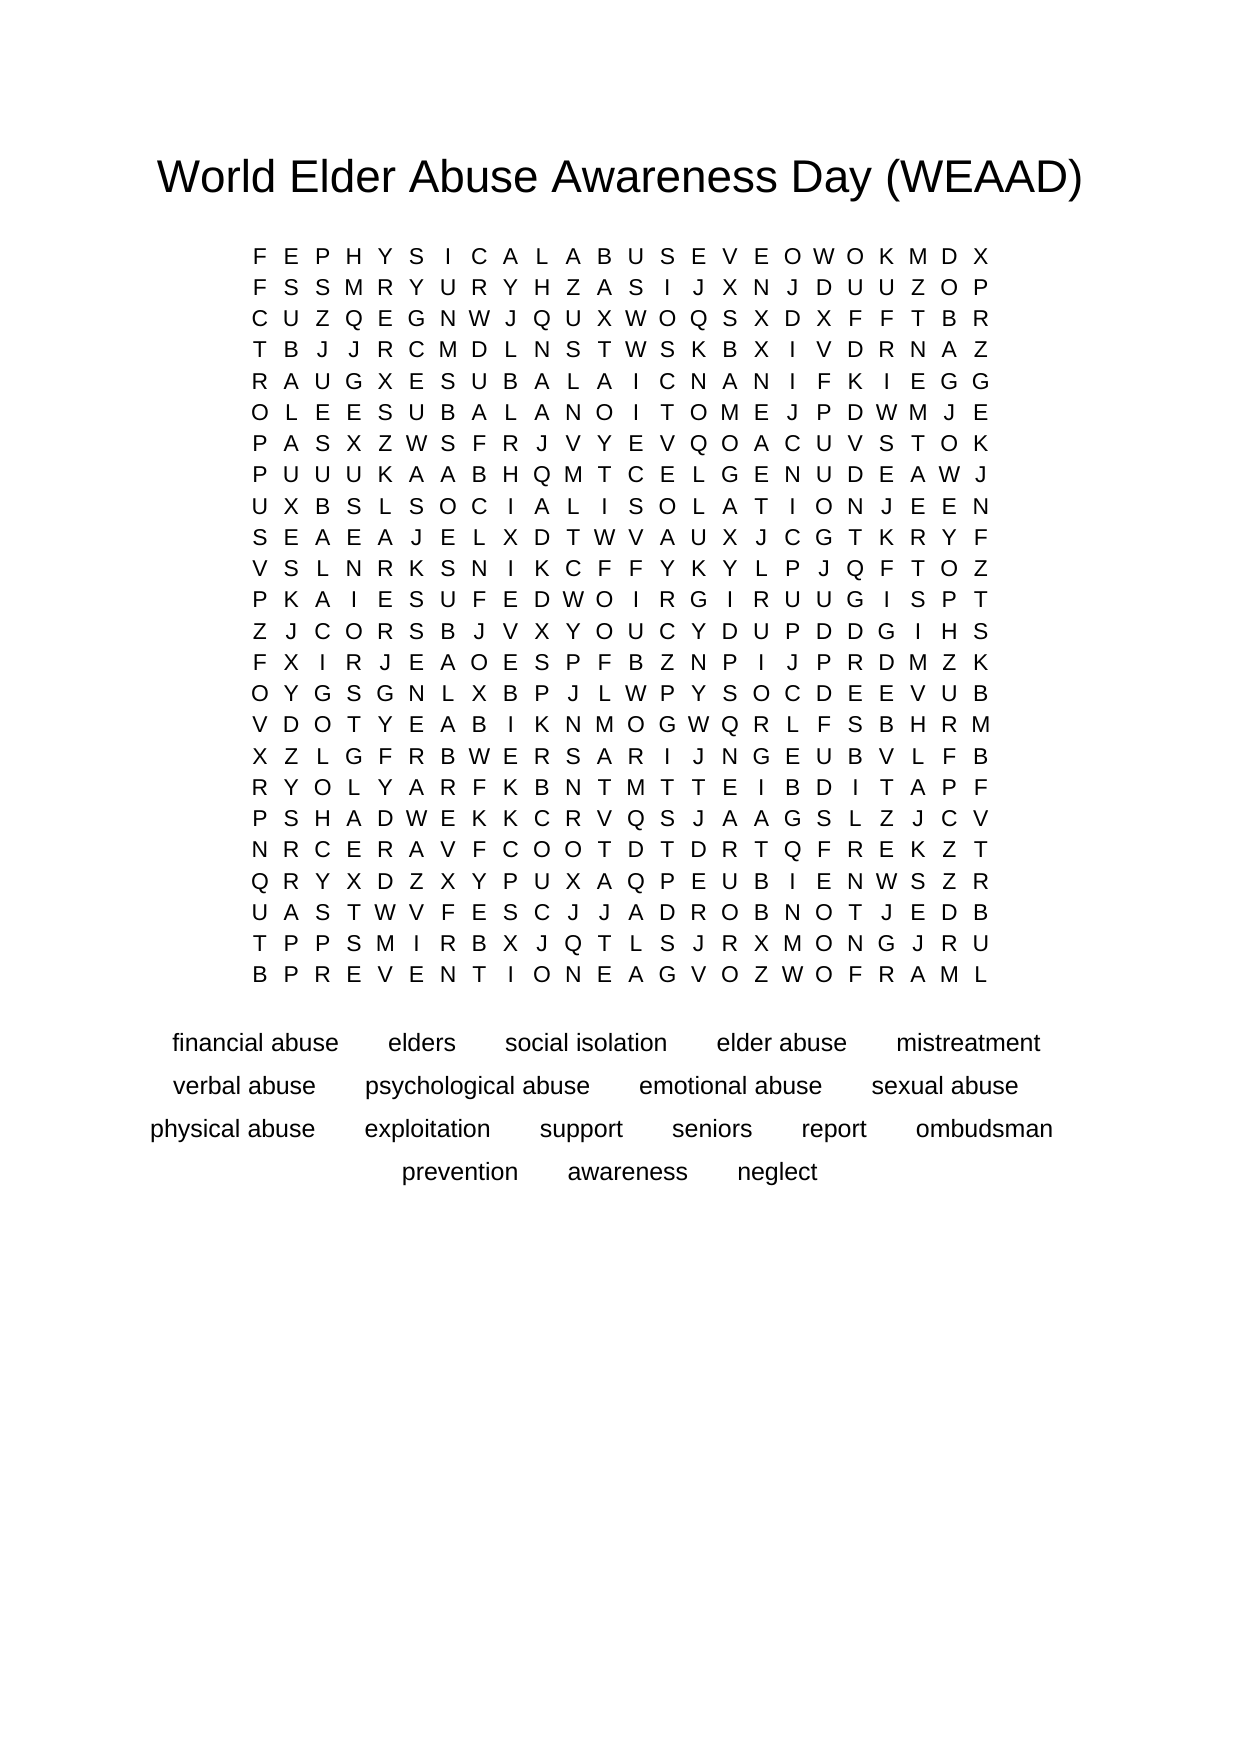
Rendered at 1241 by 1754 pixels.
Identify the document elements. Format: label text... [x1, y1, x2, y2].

table_cell R [495, 428, 526, 459]
table_cell C [777, 678, 808, 709]
table_cell O [683, 396, 714, 428]
table_cell P [495, 865, 526, 896]
table_cell J [558, 896, 589, 928]
table_cell Z [401, 865, 432, 896]
table_cell P [244, 428, 275, 459]
table_cell Z [745, 959, 777, 990]
table_cell Z [558, 271, 589, 303]
table_cell U [871, 271, 902, 303]
table_cell S [275, 803, 307, 834]
table_cell O [526, 959, 557, 990]
table_cell N [432, 959, 463, 990]
table_cell A [526, 396, 557, 428]
table_cell B [432, 396, 463, 428]
table_cell X [526, 615, 557, 646]
table_cell R [369, 271, 401, 303]
table_header V [714, 240, 745, 271]
table_cell B [495, 365, 526, 396]
table_cell F [808, 709, 839, 740]
table_cell K [526, 553, 557, 584]
table_cell I [495, 959, 526, 990]
table_cell R [369, 334, 401, 365]
table_cell B [965, 740, 996, 771]
table_header Y [369, 240, 401, 271]
table_cell E [464, 896, 495, 928]
table_cell V [244, 709, 275, 740]
table_cell Z [307, 303, 338, 334]
table_cell C [777, 521, 808, 553]
table_cell K [965, 646, 996, 678]
table_header X [965, 240, 996, 271]
table_cell S [338, 490, 369, 521]
table_cell E [871, 834, 902, 865]
table_cell T [840, 521, 871, 553]
table_cell C [526, 803, 557, 834]
table_cell P [526, 678, 557, 709]
table_cell F [369, 740, 401, 771]
table_cell C [401, 334, 432, 365]
table_cell P [651, 865, 683, 896]
table_cell Q [777, 834, 808, 865]
table_cell M [589, 709, 620, 740]
table_cell I [840, 771, 871, 803]
table_cell L [902, 740, 933, 771]
table_cell X [745, 928, 777, 959]
table_cell T [902, 303, 933, 334]
table_cell J [369, 646, 401, 678]
table_cell F [464, 584, 495, 615]
table_cell X [275, 490, 307, 521]
table_cell E [840, 678, 871, 709]
table_cell A [902, 771, 933, 803]
table_cell O [526, 834, 557, 865]
table_cell V [495, 615, 526, 646]
table_cell E [307, 396, 338, 428]
table_cell Q [683, 303, 714, 334]
table_cell X [808, 303, 839, 334]
table_cell F [464, 428, 495, 459]
table_cell S [526, 646, 557, 678]
table_cell R [620, 740, 651, 771]
table_cell O [432, 490, 463, 521]
table_cell A [338, 803, 369, 834]
table_cell T [965, 834, 996, 865]
table_cell Q [620, 865, 651, 896]
table_cell L [307, 553, 338, 584]
table_cell J [777, 271, 808, 303]
table_cell F [620, 553, 651, 584]
table_cell A [275, 365, 307, 396]
table_cell V [401, 896, 432, 928]
table_cell Q [683, 428, 714, 459]
table_cell G [871, 615, 902, 646]
table_cell T [589, 334, 620, 365]
table_cell U [840, 271, 871, 303]
table_cell A [620, 959, 651, 990]
table_cell S [651, 803, 683, 834]
table_cell R [965, 303, 996, 334]
table_cell T [589, 928, 620, 959]
table_cell J [683, 271, 714, 303]
table_cell I [495, 553, 526, 584]
table_cell S [808, 803, 839, 834]
table_cell K [401, 553, 432, 584]
table_cell E [369, 584, 401, 615]
table_cell I [651, 740, 683, 771]
table_cell G [651, 709, 683, 740]
table_cell J [965, 459, 996, 490]
table_cell O [307, 771, 338, 803]
table_cell J [495, 303, 526, 334]
table_cell O [338, 615, 369, 646]
table_cell F [871, 303, 902, 334]
table_cell L [620, 928, 651, 959]
table_cell F [244, 646, 275, 678]
table_cell A [651, 521, 683, 553]
table_cell U [934, 678, 965, 709]
table_cell E [495, 584, 526, 615]
table_cell C [777, 428, 808, 459]
table_cell A [745, 428, 777, 459]
table_cell S [871, 428, 902, 459]
table_cell F [808, 365, 839, 396]
table_cell A [401, 771, 432, 803]
table_cell J [777, 646, 808, 678]
table_cell A [745, 803, 777, 834]
table_cell R [432, 771, 463, 803]
table_cell D [808, 678, 839, 709]
table_cell E [745, 459, 777, 490]
table_cell M [432, 334, 463, 365]
table_cell E [714, 771, 745, 803]
table_cell D [526, 584, 557, 615]
table_cell O [589, 615, 620, 646]
table_cell P [934, 771, 965, 803]
table_cell Y [275, 771, 307, 803]
table_cell Q [338, 303, 369, 334]
table_cell E [275, 521, 307, 553]
table_cell L [369, 490, 401, 521]
table_cell W [464, 740, 495, 771]
table_cell E [683, 865, 714, 896]
table_cell O [651, 490, 683, 521]
table_cell S [401, 584, 432, 615]
table_cell A [526, 365, 557, 396]
table_cell A [714, 365, 745, 396]
table_cell T [589, 834, 620, 865]
table_cell G [934, 365, 965, 396]
table_cell A [401, 834, 432, 865]
table_cell B [464, 459, 495, 490]
table_cell K [495, 803, 526, 834]
table_cell L [683, 490, 714, 521]
table_cell W [620, 303, 651, 334]
table_cell P [244, 584, 275, 615]
table_cell V [902, 678, 933, 709]
table_header O [840, 240, 871, 271]
table_cell Y [369, 771, 401, 803]
table_cell A [401, 459, 432, 490]
table_cell O [808, 928, 839, 959]
table_cell P [808, 396, 839, 428]
table_cell A [307, 521, 338, 553]
table_cell S [401, 615, 432, 646]
table_cell T [338, 896, 369, 928]
table_cell M [934, 959, 965, 990]
table_cell N [965, 490, 996, 521]
table_cell W [683, 709, 714, 740]
table_cell T [589, 459, 620, 490]
table_cell I [777, 365, 808, 396]
table_cell J [808, 553, 839, 584]
table_cell I [745, 771, 777, 803]
table_cell C [495, 834, 526, 865]
table_cell S [620, 490, 651, 521]
table_cell H [526, 271, 557, 303]
table_cell X [745, 334, 777, 365]
table_cell F [464, 771, 495, 803]
table_cell E [401, 959, 432, 990]
table_cell J [871, 490, 902, 521]
table_cell L [338, 771, 369, 803]
table_cell F [934, 740, 965, 771]
table_cell E [934, 490, 965, 521]
table_cell O [651, 303, 683, 334]
table_cell S [307, 896, 338, 928]
table_cell G [871, 928, 902, 959]
table_cell X [558, 865, 589, 896]
table_cell R [745, 584, 777, 615]
table_cell E [871, 678, 902, 709]
table_cell J [934, 396, 965, 428]
table_cell K [902, 834, 933, 865]
table_cell T [745, 834, 777, 865]
table_cell S [651, 334, 683, 365]
table_cell B [275, 334, 307, 365]
table_cell B [934, 303, 965, 334]
table_cell K [275, 584, 307, 615]
table_cell I [620, 365, 651, 396]
table_cell B [840, 740, 871, 771]
table_cell Y [464, 865, 495, 896]
table_cell F [965, 771, 996, 803]
table_cell U [244, 490, 275, 521]
table_cell E [589, 959, 620, 990]
table_cell J [307, 334, 338, 365]
table_cell L [589, 678, 620, 709]
table_cell Z [965, 334, 996, 365]
table_cell R [275, 865, 307, 896]
table_header M [902, 240, 933, 271]
table_cell G [338, 365, 369, 396]
table_cell Y [495, 271, 526, 303]
table_cell L [745, 553, 777, 584]
table_cell N [714, 740, 745, 771]
table_cell O [589, 584, 620, 615]
table_cell B [464, 928, 495, 959]
table_cell R [871, 334, 902, 365]
table_cell X [432, 865, 463, 896]
table_cell V [369, 959, 401, 990]
table_cell T [902, 553, 933, 584]
table_cell A [902, 459, 933, 490]
table_cell T [244, 334, 275, 365]
table_cell K [683, 553, 714, 584]
table_cell Y [934, 521, 965, 553]
table_header S [651, 240, 683, 271]
table_cell T [338, 709, 369, 740]
table_cell C [526, 896, 557, 928]
table_cell E [495, 740, 526, 771]
table_cell N [558, 959, 589, 990]
table_cell O [808, 896, 839, 928]
table_cell E [902, 490, 933, 521]
table_cell E [620, 428, 651, 459]
table_cell A [934, 334, 965, 365]
table_cell N [745, 365, 777, 396]
table_cell N [840, 928, 871, 959]
table_cell T [840, 896, 871, 928]
table_cell D [840, 459, 871, 490]
table_cell U [808, 428, 839, 459]
table_cell N [401, 678, 432, 709]
table_cell D [369, 865, 401, 896]
table_cell E [495, 646, 526, 678]
table_cell I [589, 490, 620, 521]
table_cell G [745, 740, 777, 771]
table_cell R [714, 928, 745, 959]
table_cell W [558, 584, 589, 615]
table_cell Q [714, 709, 745, 740]
table_cell R [369, 834, 401, 865]
table_cell Y [401, 271, 432, 303]
table_cell E [902, 896, 933, 928]
table_cell M [902, 396, 933, 428]
table_cell O [934, 271, 965, 303]
table_cell Y [683, 615, 714, 646]
table_cell R [369, 615, 401, 646]
table_cell D [526, 521, 557, 553]
table_cell Z [651, 646, 683, 678]
table_cell S [902, 584, 933, 615]
table_cell J [902, 803, 933, 834]
table_cell U [401, 396, 432, 428]
table_cell I [338, 584, 369, 615]
table_cell B [526, 771, 557, 803]
table_cell C [307, 834, 338, 865]
table_cell F [589, 553, 620, 584]
table_cell R [244, 771, 275, 803]
table_cell U [307, 365, 338, 396]
table_cell U [464, 365, 495, 396]
table_cell B [714, 334, 745, 365]
table_cell U [714, 865, 745, 896]
table_cell T [871, 771, 902, 803]
table_cell R [934, 709, 965, 740]
table_cell J [401, 521, 432, 553]
table_cell O [589, 396, 620, 428]
table_cell O [714, 428, 745, 459]
table_cell P [934, 584, 965, 615]
table_cell L [683, 459, 714, 490]
table_cell E [777, 740, 808, 771]
table_cell K [683, 334, 714, 365]
table_cell S [275, 271, 307, 303]
table_header L [526, 240, 557, 271]
table_cell O [714, 896, 745, 928]
table_cell G [369, 678, 401, 709]
table_cell W [620, 678, 651, 709]
table_header O [777, 240, 808, 271]
table_cell D [934, 896, 965, 928]
table_cell X [589, 303, 620, 334]
table_cell B [432, 740, 463, 771]
table_cell M [620, 771, 651, 803]
table_cell L [777, 709, 808, 740]
table_cell O [244, 678, 275, 709]
table_cell W [464, 303, 495, 334]
table_cell R [651, 584, 683, 615]
table_cell O [558, 834, 589, 865]
table_cell M [714, 396, 745, 428]
table_cell W [401, 803, 432, 834]
table_cell H [934, 615, 965, 646]
table_cell E [808, 865, 839, 896]
table_cell A [589, 365, 620, 396]
table_cell S [369, 396, 401, 428]
table_cell V [620, 521, 651, 553]
table_cell W [934, 459, 965, 490]
table_cell A [589, 271, 620, 303]
table_cell V [651, 428, 683, 459]
table_header W [808, 240, 839, 271]
table_cell H [902, 709, 933, 740]
table_cell F [589, 646, 620, 678]
table_header D [934, 240, 965, 271]
table_cell N [683, 646, 714, 678]
table_cell K [871, 521, 902, 553]
table_cell F [840, 959, 871, 990]
table_cell G [338, 740, 369, 771]
table_cell X [495, 521, 526, 553]
table_cell Q [620, 803, 651, 834]
table_cell Z [244, 615, 275, 646]
table_cell G [651, 959, 683, 990]
table_cell I [777, 865, 808, 896]
table_cell S [714, 678, 745, 709]
table_cell X [338, 865, 369, 896]
table_cell J [777, 396, 808, 428]
table_cell U [808, 584, 839, 615]
table_cell I [871, 365, 902, 396]
table_cell P [244, 803, 275, 834]
table_cell S [714, 303, 745, 334]
table_cell S [401, 490, 432, 521]
table_cell M [338, 271, 369, 303]
table_cell T [683, 771, 714, 803]
table_cell D [840, 334, 871, 365]
table_cell E [432, 803, 463, 834]
table_cell G [840, 584, 871, 615]
table_cell Y [651, 553, 683, 584]
table_cell P [275, 928, 307, 959]
table_cell R [965, 865, 996, 896]
table_cell T [965, 584, 996, 615]
table_cell J [589, 896, 620, 928]
title World Elder Abuse Awareness Day (WEAAD) [150, 150, 1090, 203]
table_cell K [965, 428, 996, 459]
table_cell Q [526, 459, 557, 490]
table_cell S [840, 709, 871, 740]
table_cell W [589, 521, 620, 553]
table_cell S [432, 428, 463, 459]
table_cell S [902, 865, 933, 896]
table_cell F [432, 896, 463, 928]
table_cell I [495, 490, 526, 521]
table_cell L [275, 396, 307, 428]
table_cell S [338, 928, 369, 959]
table_cell B [432, 615, 463, 646]
table_cell R [871, 959, 902, 990]
table_cell E [401, 709, 432, 740]
table_cell B [965, 896, 996, 928]
table_cell X [495, 928, 526, 959]
table_cell O [934, 428, 965, 459]
table_cell P [808, 646, 839, 678]
table_cell L [840, 803, 871, 834]
table_cell C [651, 615, 683, 646]
table_cell S [432, 553, 463, 584]
table_cell C [558, 553, 589, 584]
table_cell L [307, 740, 338, 771]
table_cell R [307, 959, 338, 990]
table_cell R [714, 834, 745, 865]
table_cell D [808, 271, 839, 303]
table_cell J [338, 334, 369, 365]
table_header E [683, 240, 714, 271]
table_cell W [871, 396, 902, 428]
table_cell N [432, 303, 463, 334]
table_cell J [683, 928, 714, 959]
table_cell Z [934, 865, 965, 896]
table_header A [495, 240, 526, 271]
table_cell C [620, 459, 651, 490]
table_cell D [651, 896, 683, 928]
table_cell B [307, 490, 338, 521]
table_cell E [338, 834, 369, 865]
table_cell D [714, 615, 745, 646]
table_cell M [369, 928, 401, 959]
table_cell W [401, 428, 432, 459]
table_cell L [495, 334, 526, 365]
table_cell S [620, 271, 651, 303]
table_cell N [526, 334, 557, 365]
table_cell Y [558, 615, 589, 646]
table_cell V [432, 834, 463, 865]
table_cell U [275, 459, 307, 490]
table_cell N [683, 365, 714, 396]
table_cell O [808, 490, 839, 521]
table_cell Y [275, 678, 307, 709]
table_cell G [965, 365, 996, 396]
table_header U [620, 240, 651, 271]
table_cell D [369, 803, 401, 834]
table_cell S [307, 271, 338, 303]
table_cell M [902, 646, 933, 678]
table_cell P [275, 959, 307, 990]
table_cell R [244, 365, 275, 396]
table_cell L [965, 959, 996, 990]
table_cell A [526, 490, 557, 521]
table_cell J [683, 740, 714, 771]
table_cell A [620, 896, 651, 928]
table_cell I [307, 646, 338, 678]
table_cell I [495, 709, 526, 740]
table_cell X [714, 271, 745, 303]
table_cell R [558, 803, 589, 834]
table_cell C [934, 803, 965, 834]
table_cell K [369, 459, 401, 490]
table_cell D [871, 646, 902, 678]
table_cell U [526, 865, 557, 896]
table_cell B [745, 865, 777, 896]
text financial abuse elders social isolation elder abuse mistreatment verbal abuse psychological abuse emotional abuse sexual abuse physical abuse exploitation support seniors report ombudsman prevention awareness neglect [150, 1028, 1090, 1186]
table_cell G [401, 303, 432, 334]
table_cell B [965, 678, 996, 709]
table_cell R [401, 740, 432, 771]
table_cell C [244, 303, 275, 334]
table_cell H [307, 803, 338, 834]
table_cell U [808, 459, 839, 490]
table_cell D [808, 615, 839, 646]
table_cell G [808, 521, 839, 553]
table_cell G [777, 803, 808, 834]
table_cell I [401, 928, 432, 959]
table_cell S [338, 678, 369, 709]
table_cell T [745, 490, 777, 521]
table_cell E [871, 459, 902, 490]
table_cell E [745, 396, 777, 428]
table_header S [401, 240, 432, 271]
table_cell A [464, 396, 495, 428]
table_cell O [307, 709, 338, 740]
table_cell J [902, 928, 933, 959]
table_header A [558, 240, 589, 271]
table_cell V [840, 428, 871, 459]
table_cell D [464, 334, 495, 365]
table_cell O [934, 553, 965, 584]
table_cell S [558, 740, 589, 771]
table_cell E [401, 646, 432, 678]
table_cell C [651, 365, 683, 396]
table_cell D [275, 709, 307, 740]
table_cell L [464, 521, 495, 553]
table_cell E [338, 396, 369, 428]
table_cell A [369, 521, 401, 553]
table_cell E [401, 365, 432, 396]
table_cell R [275, 834, 307, 865]
table_cell J [526, 428, 557, 459]
table_cell N [902, 334, 933, 365]
table_cell T [651, 834, 683, 865]
table_cell D [777, 303, 808, 334]
table_cell V [871, 740, 902, 771]
table_cell O [808, 959, 839, 990]
table_cell L [558, 490, 589, 521]
table_cell I [902, 615, 933, 646]
table_cell Y [683, 678, 714, 709]
table_cell U [432, 584, 463, 615]
table_cell T [902, 428, 933, 459]
table_cell J [464, 615, 495, 646]
table_cell N [558, 396, 589, 428]
table_cell P [714, 646, 745, 678]
table_cell N [840, 490, 871, 521]
table_cell M [558, 459, 589, 490]
table_cell T [589, 771, 620, 803]
table_cell P [307, 928, 338, 959]
table_cell U [432, 271, 463, 303]
table_cell V [244, 553, 275, 584]
table_cell D [840, 615, 871, 646]
table_cell G [714, 459, 745, 490]
table_cell V [558, 428, 589, 459]
table_header C [464, 240, 495, 271]
table_cell D [840, 396, 871, 428]
table_cell R [432, 928, 463, 959]
table_cell W [369, 896, 401, 928]
table_cell F [965, 521, 996, 553]
table_cell U [965, 928, 996, 959]
table_cell E [432, 521, 463, 553]
table_cell O [464, 646, 495, 678]
table_cell F [808, 834, 839, 865]
table_cell N [558, 709, 589, 740]
table_cell B [777, 771, 808, 803]
table_header E [745, 240, 777, 271]
table_cell X [338, 428, 369, 459]
table_cell P [965, 271, 996, 303]
table_cell A [714, 490, 745, 521]
table_cell T [651, 396, 683, 428]
table_cell R [902, 521, 933, 553]
table_cell C [464, 490, 495, 521]
table_cell X [714, 521, 745, 553]
table_cell W [871, 865, 902, 896]
table_cell A [275, 896, 307, 928]
table_cell V [808, 334, 839, 365]
table_cell Z [275, 740, 307, 771]
table_cell X [275, 646, 307, 678]
table_cell R [840, 834, 871, 865]
table_cell S [244, 521, 275, 553]
table_cell H [495, 459, 526, 490]
table_cell E [651, 459, 683, 490]
table_cell Z [965, 553, 996, 584]
table_cell E [902, 365, 933, 396]
table_cell U [338, 459, 369, 490]
table_cell T [244, 928, 275, 959]
table_cell F [871, 553, 902, 584]
table_cell P [651, 678, 683, 709]
table_cell V [683, 959, 714, 990]
table_cell S [307, 428, 338, 459]
table_cell X [369, 365, 401, 396]
table_header F [244, 240, 275, 271]
table_cell D [683, 834, 714, 865]
table_cell U [244, 896, 275, 928]
table_cell I [777, 334, 808, 365]
table_cell O [620, 709, 651, 740]
table_cell Q [526, 303, 557, 334]
table_cell X [745, 303, 777, 334]
table_cell A [589, 865, 620, 896]
table_cell R [683, 896, 714, 928]
table_cell J [275, 615, 307, 646]
table_cell K [495, 771, 526, 803]
table_cell N [777, 459, 808, 490]
table_cell P [244, 459, 275, 490]
table_cell Z [369, 428, 401, 459]
table_cell U [620, 615, 651, 646]
table_cell U [558, 303, 589, 334]
table_cell A [902, 959, 933, 990]
table_cell P [558, 646, 589, 678]
table_cell O [745, 678, 777, 709]
table_header P [307, 240, 338, 271]
table_cell F [840, 303, 871, 334]
table_cell Y [307, 865, 338, 896]
table_cell J [683, 803, 714, 834]
table_cell G [683, 584, 714, 615]
table_cell B [745, 896, 777, 928]
table_cell E [338, 959, 369, 990]
table_cell Z [934, 646, 965, 678]
table_cell U [777, 584, 808, 615]
table_cell S [432, 365, 463, 396]
table_cell Y [589, 428, 620, 459]
table_cell M [777, 928, 808, 959]
table_cell K [526, 709, 557, 740]
table_cell N [558, 771, 589, 803]
table_header K [871, 240, 902, 271]
table_cell E [965, 396, 996, 428]
table_cell K [464, 803, 495, 834]
table_cell Z [934, 834, 965, 865]
table_cell A [714, 803, 745, 834]
table_cell K [840, 365, 871, 396]
table_cell A [432, 646, 463, 678]
table_cell L [432, 678, 463, 709]
table_cell B [620, 646, 651, 678]
table_cell D [620, 834, 651, 865]
table_cell Q [558, 928, 589, 959]
table_cell U [683, 521, 714, 553]
table_cell N [244, 834, 275, 865]
table_cell W [777, 959, 808, 990]
table_cell J [745, 521, 777, 553]
table_cell T [558, 521, 589, 553]
table_header E [275, 240, 307, 271]
table_cell T [651, 771, 683, 803]
table_cell Q [840, 553, 871, 584]
table_header I [432, 240, 463, 271]
table_cell O [714, 959, 745, 990]
table_cell B [244, 959, 275, 990]
table_cell V [965, 803, 996, 834]
table_cell P [777, 553, 808, 584]
table_cell C [307, 615, 338, 646]
table_cell N [777, 896, 808, 928]
table_cell S [651, 928, 683, 959]
table_cell L [495, 396, 526, 428]
table_cell X [244, 740, 275, 771]
table_cell S [495, 896, 526, 928]
table_cell B [495, 678, 526, 709]
table_cell U [275, 303, 307, 334]
table_cell U [808, 740, 839, 771]
table_cell N [464, 553, 495, 584]
table_cell S [558, 334, 589, 365]
table_cell P [777, 615, 808, 646]
table_cell R [338, 646, 369, 678]
table_cell R [464, 271, 495, 303]
table_cell I [620, 584, 651, 615]
table_cell R [369, 553, 401, 584]
table_cell I [871, 584, 902, 615]
table_cell S [275, 553, 307, 584]
table_cell M [965, 709, 996, 740]
table_cell I [777, 490, 808, 521]
table_cell Y [369, 709, 401, 740]
table_cell N [840, 865, 871, 896]
table_cell J [526, 928, 557, 959]
table_cell I [714, 584, 745, 615]
table_cell A [307, 584, 338, 615]
table_cell B [871, 709, 902, 740]
table_cell I [745, 646, 777, 678]
table_cell S [965, 615, 996, 646]
table_cell Y [714, 553, 745, 584]
table_cell J [871, 896, 902, 928]
table_cell U [307, 459, 338, 490]
table_cell R [934, 928, 965, 959]
table_cell A [432, 709, 463, 740]
table_cell N [338, 553, 369, 584]
table_cell I [620, 396, 651, 428]
table_cell R [840, 646, 871, 678]
table_cell D [808, 771, 839, 803]
table_cell U [745, 615, 777, 646]
table_cell E [338, 521, 369, 553]
table_cell F [464, 834, 495, 865]
table_cell R [526, 740, 557, 771]
table_cell W [620, 334, 651, 365]
table_cell B [464, 709, 495, 740]
table_cell E [369, 303, 401, 334]
table_cell Z [871, 803, 902, 834]
table_cell A [589, 740, 620, 771]
table_header H [338, 240, 369, 271]
table_cell Z [902, 271, 933, 303]
table_header B [589, 240, 620, 271]
table_cell L [558, 365, 589, 396]
table_cell J [558, 678, 589, 709]
table_cell R [745, 709, 777, 740]
table_cell N [745, 271, 777, 303]
table_cell G [307, 678, 338, 709]
table_cell T [464, 959, 495, 990]
table_cell I [651, 271, 683, 303]
table_cell V [589, 803, 620, 834]
table_cell X [464, 678, 495, 709]
table_cell O [244, 396, 275, 428]
table_cell A [275, 428, 307, 459]
table_cell A [432, 459, 463, 490]
table_cell F [244, 271, 275, 303]
table_cell Q [244, 865, 275, 896]
